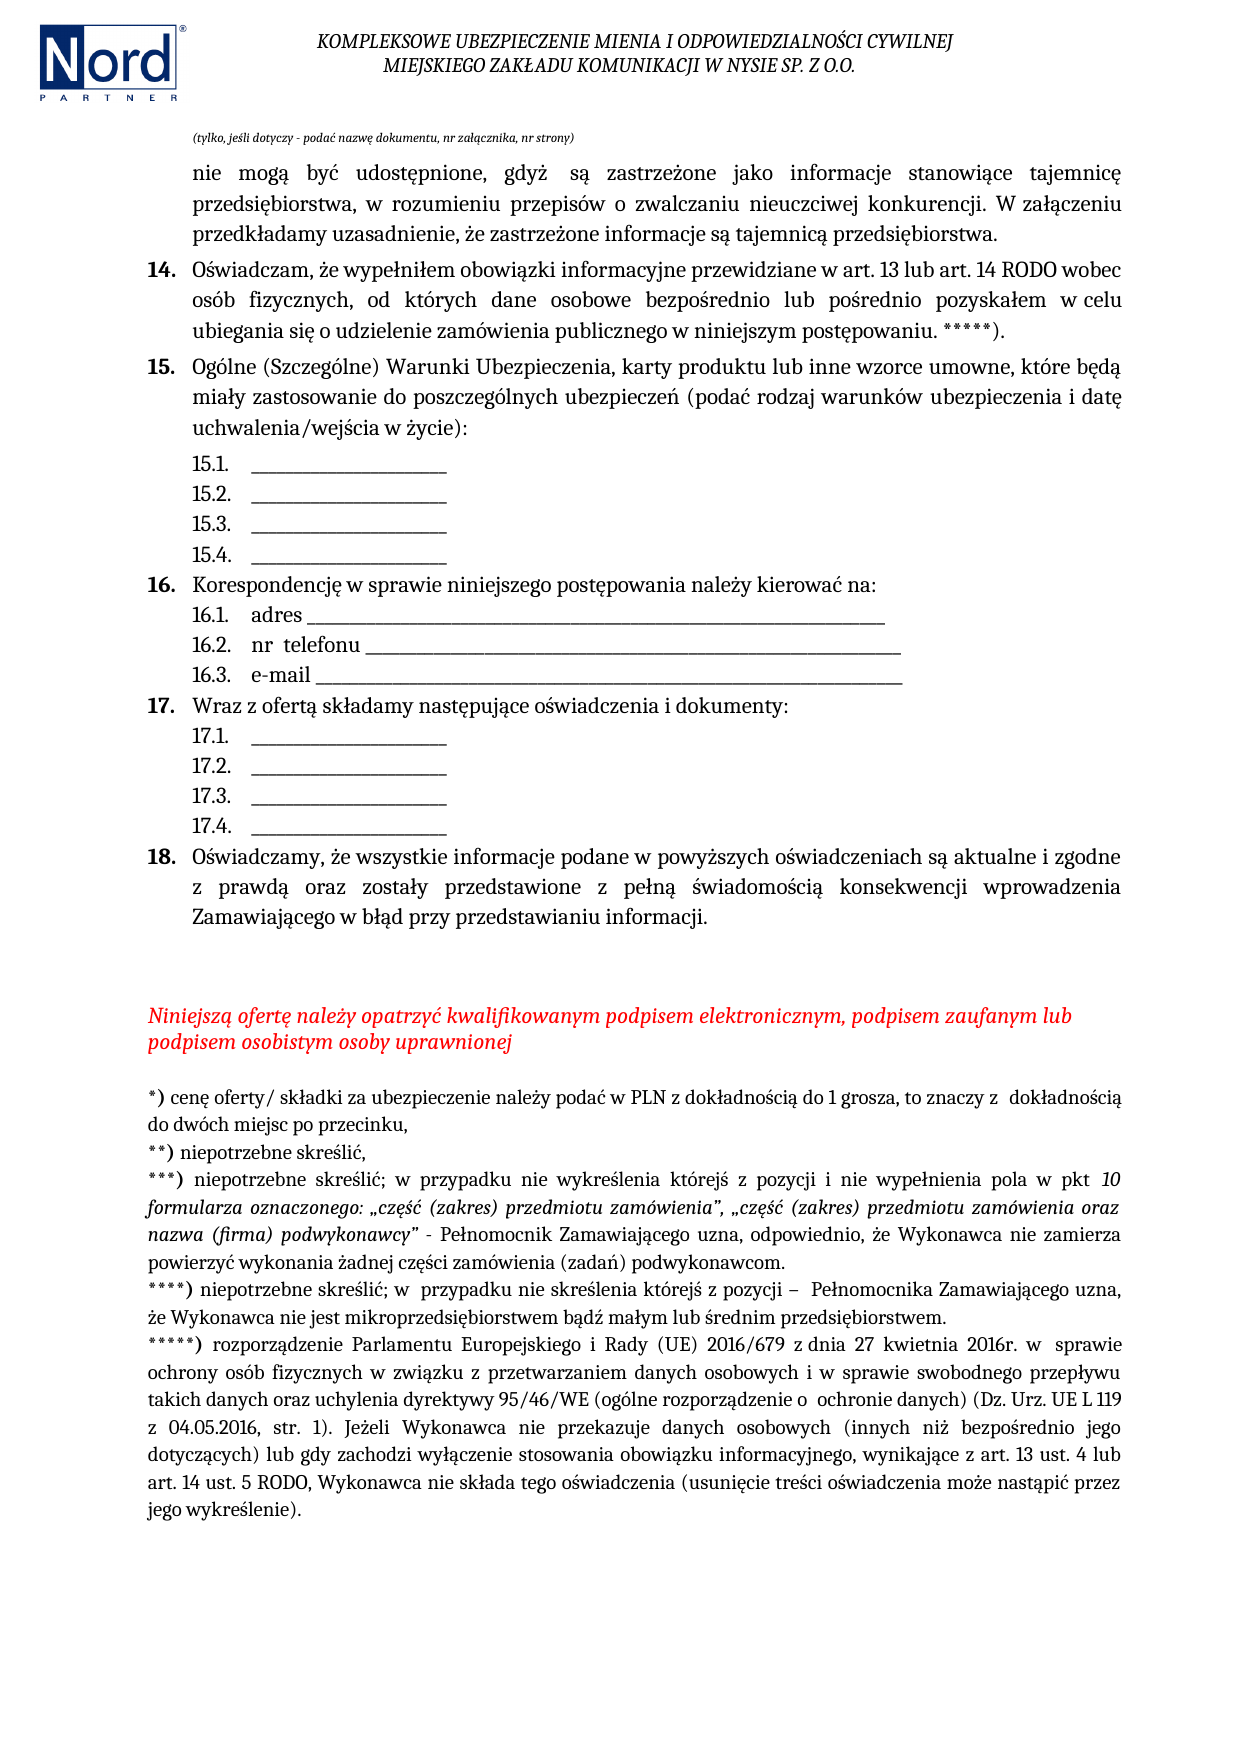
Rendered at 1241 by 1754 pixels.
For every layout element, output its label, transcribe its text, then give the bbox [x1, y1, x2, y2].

list _______________________ [192, 813, 1122, 839]
list Oświadczamy, że wszystkie informacje podane w powyższych oświadczeniach są aktualne i zgodne z prawdą oraz zostały przedstawione z pełną świadomością konsekwencji wprowadzenia Zamawiającego w błąd przy przedstawianiu informacji. [148, 843, 1122, 930]
list nr telefonu _______________________________________________________________ [192, 632, 1122, 658]
list adres ____________________________________________________________________ [192, 602, 1122, 628]
text **) niepotrzebne skreślić, [148, 1140, 1122, 1164]
text *****) rozporządzenie Parlamentu Europejskiego i Rady (UE) 2016/679 z dnia 27 kwietnia 2016r. w sprawie ochrony osób fizycznych w związku z przetwarzaniem danych osobowych i w sprawie swobodnego przepływu takich danych oraz uchylenia dyrektywy 95/46/WE (ogólne rozporządzenie o ochronie danych) (Dz. Urz. UE L 119 z 04.05.2016, str. 1). Jeżeli Wykonawca nie przekazuje danych osobowych (innych niż bezpośrednio jego dotyczących) lub gdy zachodzi wyłączenie stosowania obowiązku informacyjnego, wynikające z art. 13 ust. 4 lub art. 14 ust. 5 RODO, Wykonawca nie składa tego oświadczenia (usunięcie treści oświadczenia może nastąpić przez jego wykreślenie). [148, 1333, 1122, 1522]
list _______________________ [192, 723, 1122, 749]
list _______________________ [192, 451, 1122, 477]
list _______________________ [192, 753, 1122, 779]
text *) cenę oferty/ składki za ubezpieczenie należy podać w PLN z dokładnością do 1 grosza, to znaczy z dokładnością do dwóch miejsc po przecinku, [148, 1085, 1122, 1137]
list Oświadczam, że wypełniłem obowiązki informacyjne przewidziane w art. 13 lub art. 14 RODO wobec osób fizycznych, od których dane osobowe bezpośrednio lub pośrednio pozyskałem w celu ubiegania się o udzielenie zamówienia publicznego w niniejszym postępowaniu. *****). [148, 257, 1122, 344]
list _______________________ [192, 541, 1122, 568]
list e-mail _____________________________________________________________________ [192, 662, 1122, 688]
text ****) niepotrzebne skreślić; w przypadku nie skreślenia którejś z pozycji – Pełnomocnika Zamawiającego uzna, że Wykonawca nie jest mikroprzedsiębiorstwem bądź małym lub średnim przedsiębiorstwem. [148, 1278, 1122, 1329]
list Korespondencję w sprawie niniejszego postępowania należy kierować na: [148, 572, 1122, 598]
list _______________________ [192, 481, 1122, 507]
text (tylko, jeśli dotyczy - podać nazwę dokumentu, nr załącznika, nr strony) [148, 130, 1122, 156]
text Niniejszą ofertę należy opatrzyć kwalifikowanym podpisem elektronicznym, podpisem zaufanym lub podpisem osobistym osoby uprawnionej [148, 1002, 1122, 1055]
list _______________________ [192, 783, 1122, 809]
text nie mogą być udostępnione, gdyż są zastrzeżone jako informacje stanowiące tajemnicę przedsiębiorstwa, w rozumieniu przepisów o zwalczaniu nieuczciwej konkurencji. W załączeniu przedkładamy uzasadnienie, że zastrzeżone informacje są tajemnicą przedsiębiorstwa. [192, 160, 1122, 247]
picture [33, 21, 190, 103]
list _______________________ [192, 511, 1122, 537]
list Ogólne (Szczególne) Warunki Ubezpieczenia, karty produktu lub inne wzorce umowne, które będą miały zastosowanie do poszczególnych ubezpieczeń (podać rodzaj warunków ubezpieczenia i datę uchwalenia/wejścia w życie): [148, 354, 1122, 441]
text ***) niepotrzebne skreślić; w przypadku nie wykreślenia którejś z pozycji i nie wypełnienia pola w pkt 10 formularza oznaczonego: „część (zakres) przedmiotu zamówienia”, „część (zakres) przedmiotu zamówienia oraz nazwa (firma) podwykonawcy” - Pełnomocnik Zamawiającego uzna, odpowiednio, że Wykonawca nie zamierza powierzyć wykonania żadnej części zamówienia (zadań) podwykonawcom. [148, 1168, 1122, 1274]
list Wraz z ofertą składamy następujące oświadczenia i dokumenty: [148, 692, 1122, 719]
